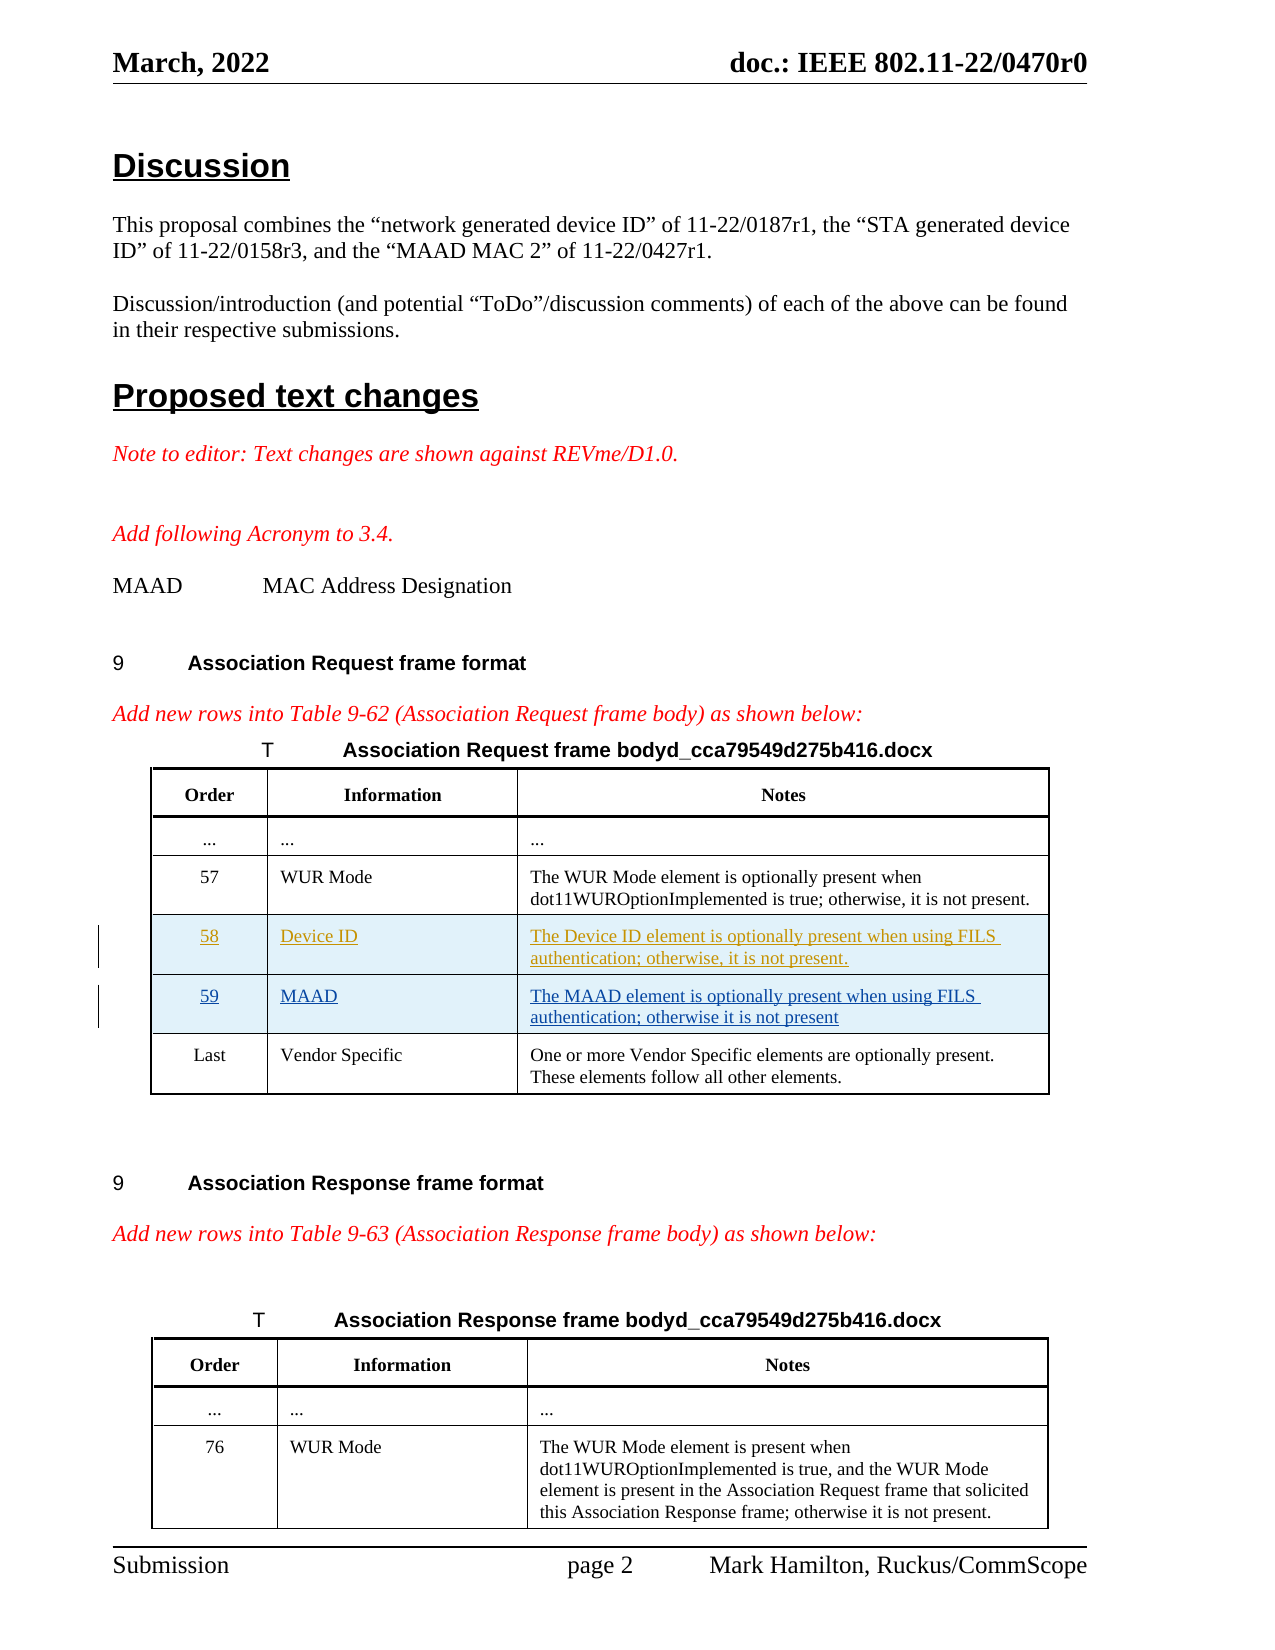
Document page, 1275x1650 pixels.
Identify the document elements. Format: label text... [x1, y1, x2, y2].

table_cell 76 [153, 1426, 277, 1527]
table_cell The WUR Mode element is optionally present when dot11WUROptionImplemented is true; otherwise, it is not present. [518, 856, 1048, 914]
table_cell Order [152, 768, 267, 815]
list Association Response frame format [112, 1170, 1087, 1195]
text Add new rows into Table 9-62 (Association Request frame body) as shown below: [112, 700, 1087, 726]
text Note to editor: Text changes are shown against REVme/D1.0. [112, 441, 1087, 467]
table_cell ... [278, 1388, 527, 1425]
table_cell Information [278, 1340, 527, 1385]
table_cell The WUR Mode element is present when dot11WUROptionImplemented is true, and the WUR Mode element is present in the Association Request frame that solicited this Association Response frame; otherwise it is not present. [528, 1426, 1047, 1527]
table_cell ... [268, 818, 517, 855]
subtitle Discussion [112, 146, 1087, 184]
table_cell One or more Vendor Specific elements are optionally present. These elements follow all other elements. [518, 1034, 1048, 1093]
text Add following Acronym to 3.4. [112, 519, 1087, 546]
table_cell Notes [528, 1340, 1047, 1385]
table_header Association Request frame body [151, 726, 1049, 767]
table_cell WUR Mode [278, 1426, 527, 1527]
table_cell ... [152, 816, 267, 855]
text Add new rows into Table 9-63 (Association Response frame body) as shown below: [112, 1220, 1087, 1247]
table_header Association Response frame body [152, 1297, 1048, 1337]
table_cell Order [153, 1338, 277, 1385]
table_cell Information [268, 770, 517, 815]
text This proposal combines the “network generated device ID” of 11-22/0187r1, the “STA generated device ID” of 11-22/0158r3, and the “MAAD MAC 2” of 11-22/0427r1. [112, 211, 1087, 263]
list Association Request frame format [112, 650, 1087, 675]
table_cell Last [152, 1034, 267, 1093]
text MAAD MAC Address Designation [112, 572, 1087, 599]
table_cell ... [153, 1386, 277, 1425]
table_cell Vendor Specific [268, 1034, 517, 1093]
table_cell WUR Mode [268, 856, 517, 914]
subtitle Proposed text changes [112, 376, 1087, 414]
table_cell Notes [518, 770, 1048, 815]
table_cell ... [518, 818, 1048, 855]
table_cell 57 [152, 856, 267, 914]
table_cell ... [528, 1388, 1047, 1425]
text Discussion/introduction (and potential “ToDo”/discussion comments) of each of the above can be found in their respective submissions. [112, 290, 1087, 342]
